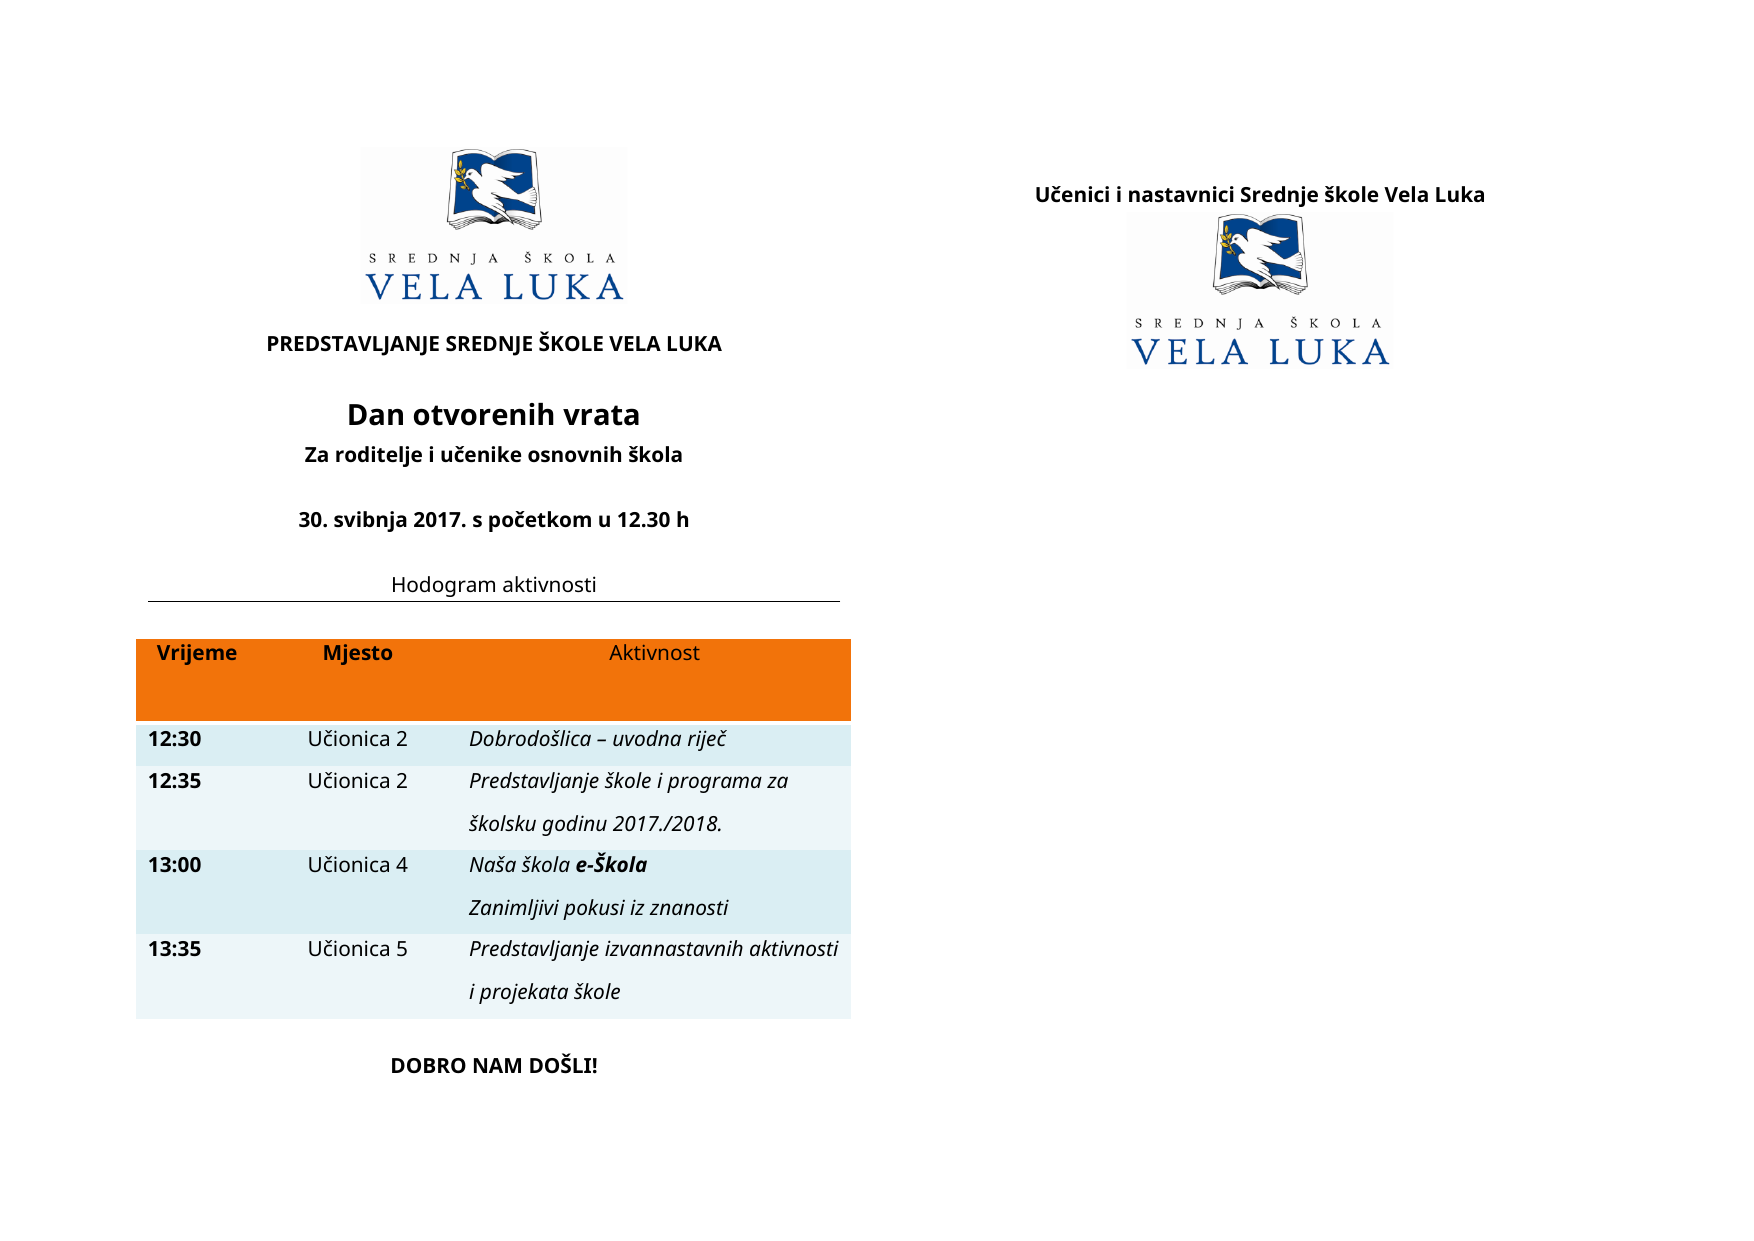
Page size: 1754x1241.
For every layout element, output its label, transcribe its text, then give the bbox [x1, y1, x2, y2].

text DOBRO NAM DOŠLI! [148, 1051, 840, 1080]
table_header Vrijeme [136, 639, 258, 721]
table_cell Učionica 5 [258, 935, 458, 1019]
table_cell 13:35 [136, 935, 258, 1019]
table_cell Učionica 2 [258, 725, 458, 766]
text Hodogram aktivnosti [148, 570, 840, 601]
text PREDSTAVLJANJE SREDNJE ŠKOLE VELA LUKA [148, 329, 840, 357]
text Dan otvorenih vrata [148, 394, 840, 434]
picture [360, 147, 628, 304]
table_header Mjesto [258, 639, 458, 721]
picture [1126, 212, 1394, 369]
table_cell 12:30 [136, 725, 258, 766]
table_cell 12:35 [136, 766, 258, 850]
text 30. svibnja 2017. s početkom u 12.30 h [148, 505, 840, 533]
table_cell 13:00 [136, 850, 258, 934]
table_header Aktivnost [458, 639, 851, 721]
table_cell Dobrodošlica – uvodna riječ [458, 725, 851, 766]
text Za roditelje i učenike osnovnih škola [148, 440, 840, 468]
table_cell Učionica 2 [258, 766, 458, 850]
table_cell Učionica 4 [258, 850, 458, 934]
table_cell Predstavljanje izvannastavnih aktivnosti i projekata škole [458, 935, 851, 1019]
table_cell Naša škola e-Škola Zanimljivi pokusi iz znanosti [458, 850, 851, 934]
table_cell Predstavljanje škole i programa za školsku godinu 2017./2018. [458, 766, 851, 850]
